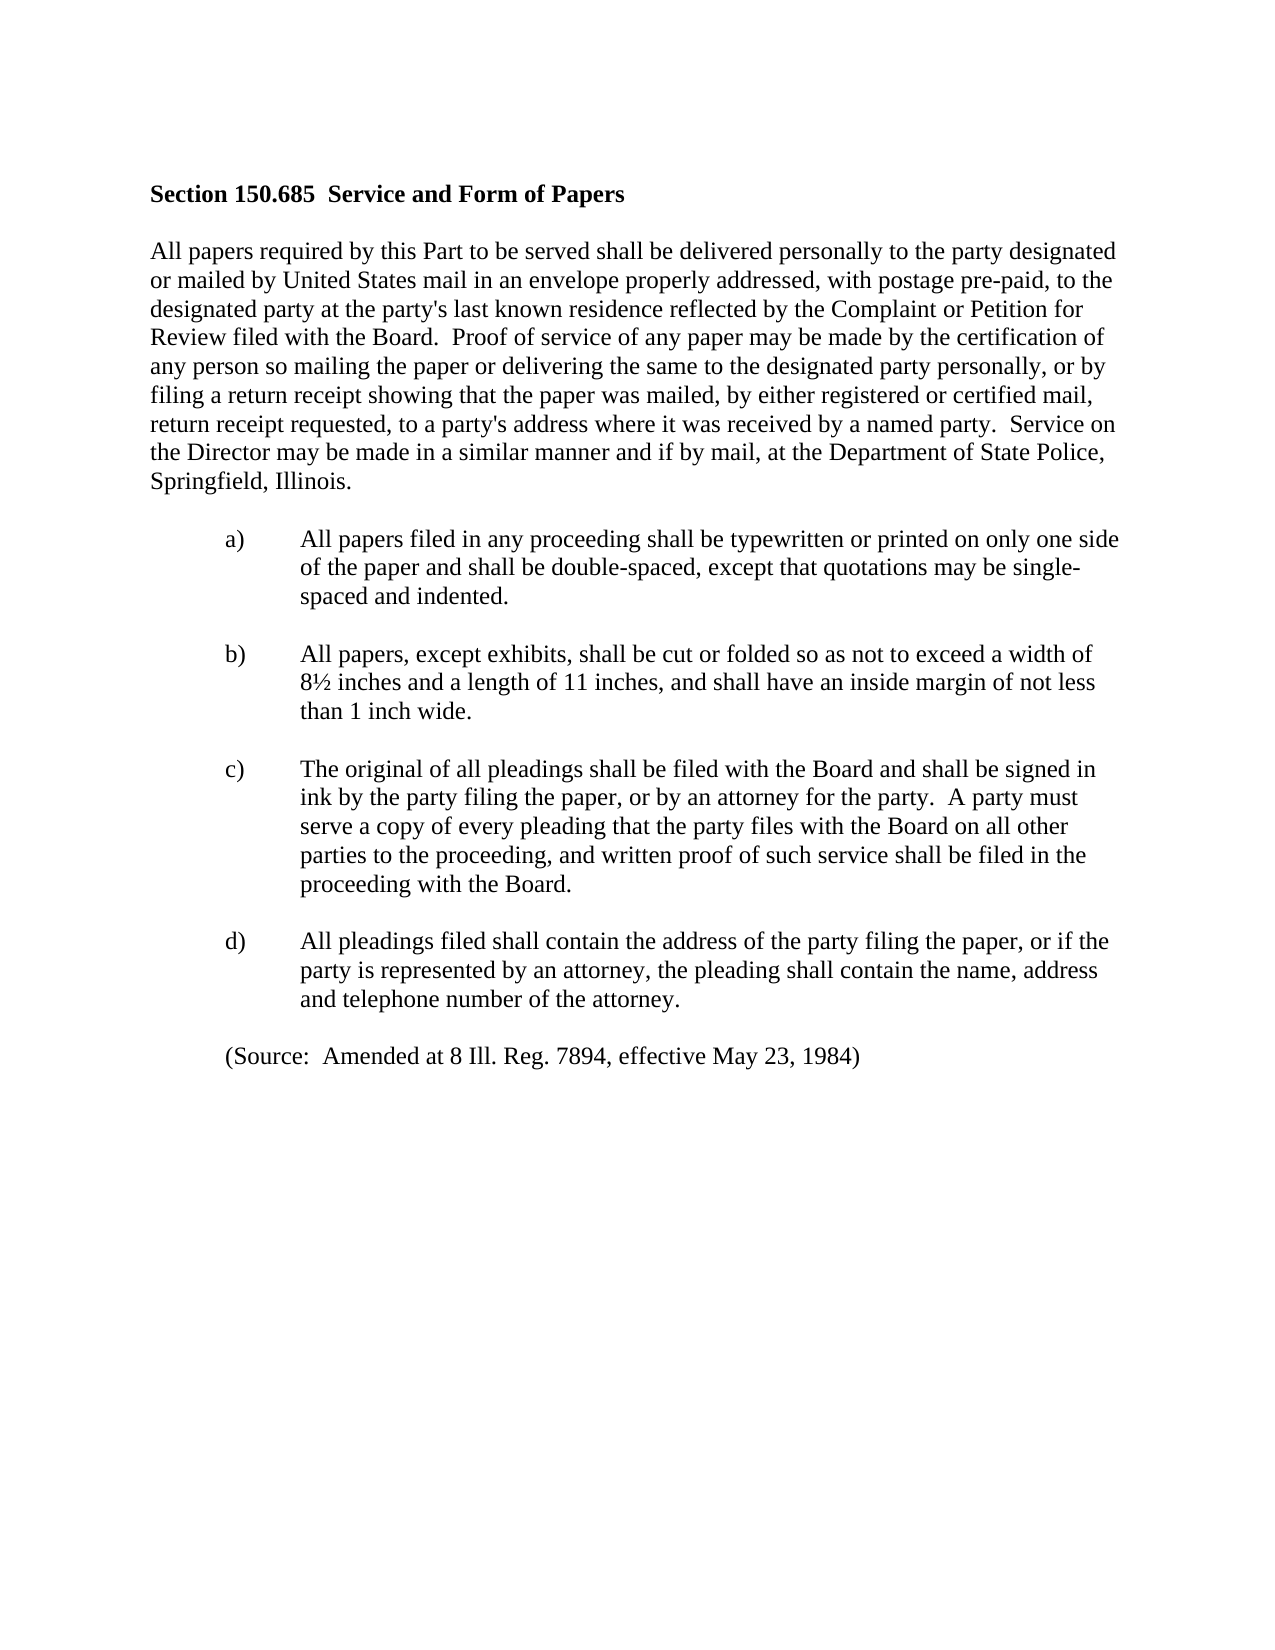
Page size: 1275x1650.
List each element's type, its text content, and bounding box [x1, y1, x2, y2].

text Section 150.685 Service and Form of Papers [150, 179, 1125, 207]
text All papers required by this Part to be served shall be delivered personally to the party designated or mailed by United States mail in an envelope properly addressed, with postage pre-paid, to the designated party at the party's last known residence reflected by the Complaint or Petition for Review filed with the Board. Proof of service of any paper may be made by the certification of any person so mailing the paper or delivering the same to the designated party personally, or by filing a return receipt showing that the paper was mailed, by either registered or certified mail, return receipt requested, to a party's address where it was received by a named party. Service on the Director may be made in a similar manner and if by mail, at the Department of State Police, Springfield, Illinois. [150, 236, 1125, 495]
text c) The original of all pleadings shall be filed with the Board and shall be signed in ink by the party filing the paper, or by an attorney for the party. A party must serve a copy of every pleading that the party files with the Board on all other parties to the proceeding, and written proof of such service shall be filed in the proceeding with the Board. [225, 754, 1125, 897]
text b) All papers, except exhibits, shall be cut or folded so as not to exceed a width of 8½ inches and a length of 11 inches, and shall have an inside margin of not less than 1 inch wide. [225, 639, 1125, 725]
text a) All papers filed in any proceeding shall be typewritten or printed on only one side of the paper and shall be double-spaced, except that quotations may be single-spaced and indented. [225, 524, 1125, 610]
text d) All pleadings filed shall contain the address of the party filing the paper, or if the party is represented by an attorney, the pleading shall contain the name, address and telephone number of the attorney. [225, 926, 1125, 1012]
text (Source: Amended at 8 Ill. Reg. 7894, effective May 23, 1984) [225, 1041, 1125, 1070]
